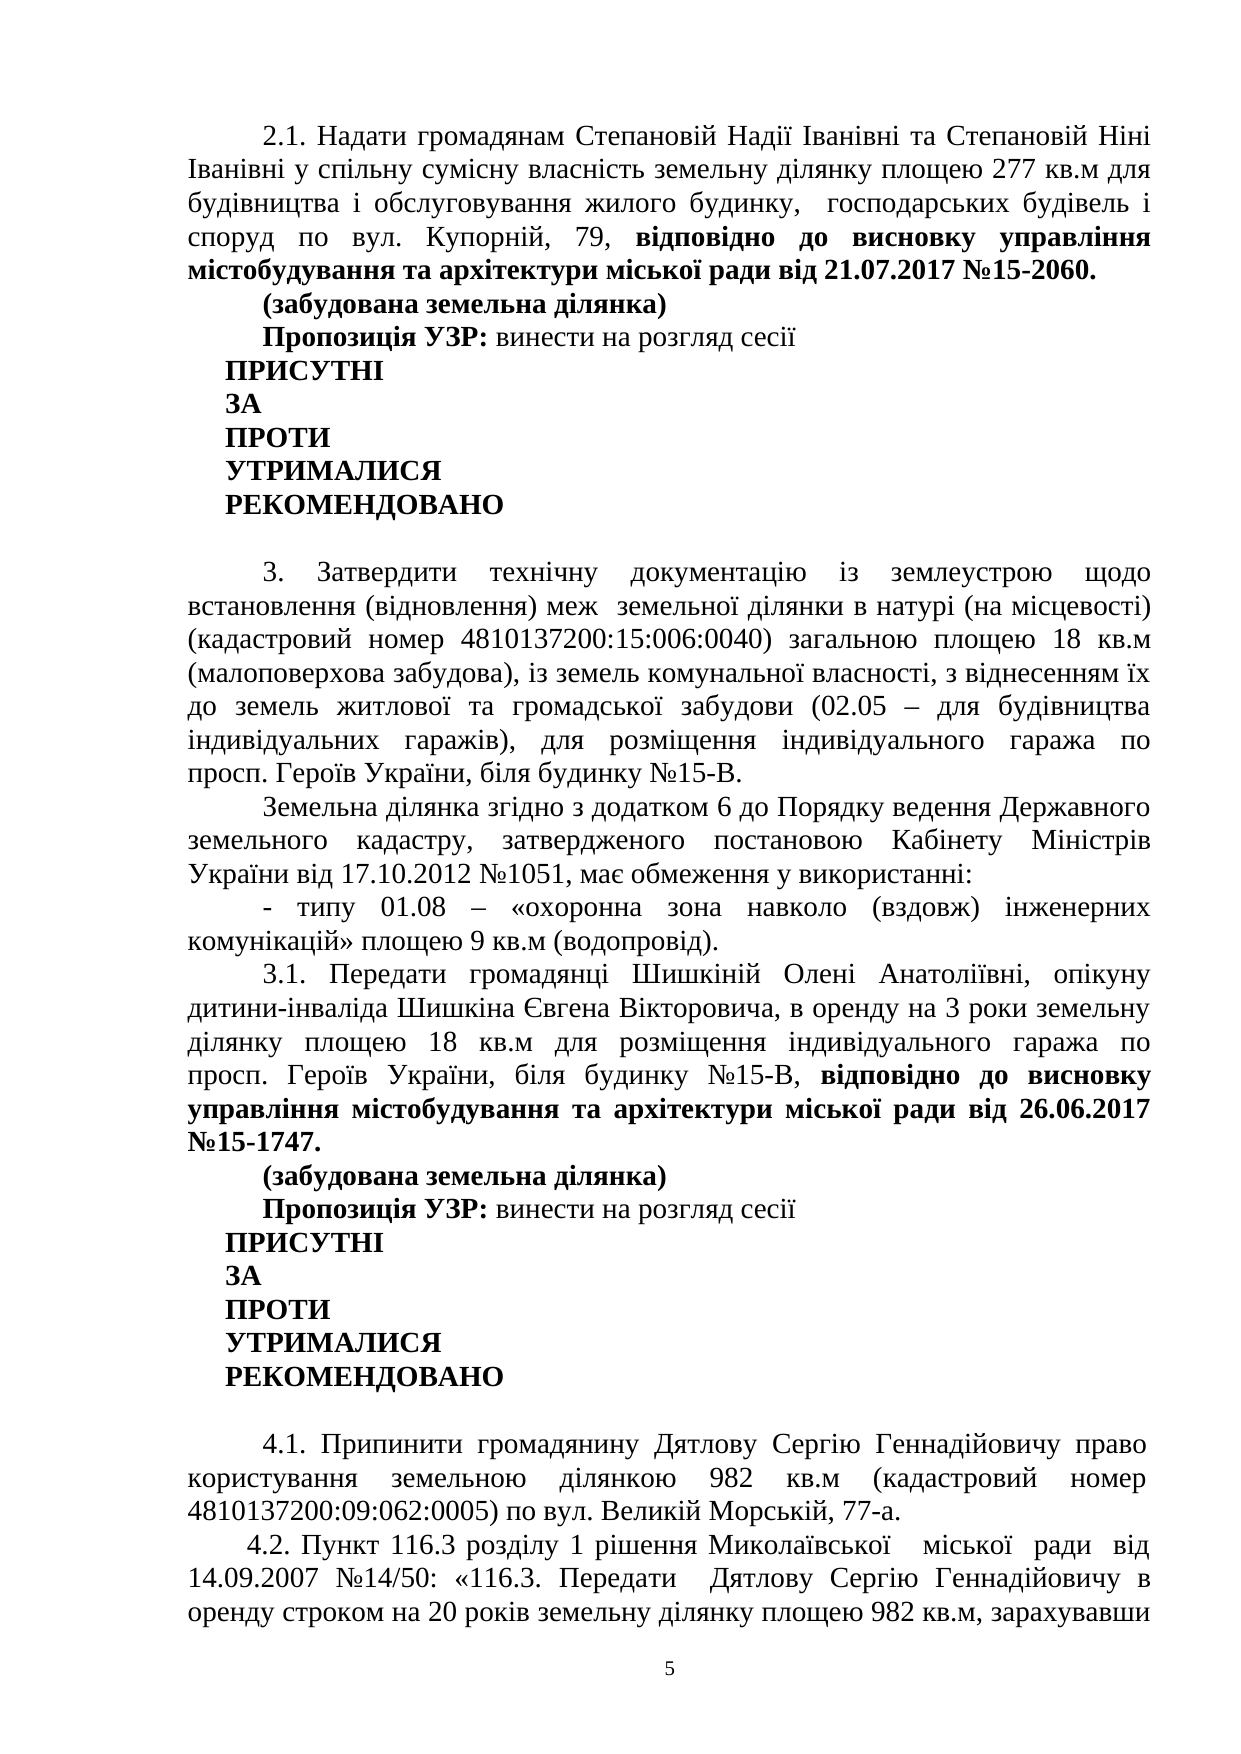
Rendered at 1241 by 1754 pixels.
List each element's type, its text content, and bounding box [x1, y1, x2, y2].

text РЕКОМЕНДОВАНО [187, 487, 1152, 521]
text 2.1. Надати громадянам Степановій Надії Іванівні та Степановій Ніні Іванівні у спільну сумісну власність земельну ділянку площею 277 кв.м для будівництва і обслуговування жилого будинку, господарських будівель і споруд по вул. Купорній, 79, відповідно до висновку управління містобудування та архітектури міської ради від 21.07.2017 №15-2060. [187, 118, 1152, 286]
text 3. Затвердити технічну документацію із землеустрою щодо встановлення (відновлення) меж земельної ділянки в натурі (на місцевості) (кадастровий номер 4810137200:15:006:0040) загальною площею 18 кв.м (малоповерхова забудова), із земель комунальної власності, з віднесенням їх до земель житлової та громадської забудови (02.05 – для будівництва індивідуальних гаражів), для розміщення індивідуального гаража по просп. Героїв України, біля будинку №15-В. [187, 554, 1152, 789]
text ПРИСУТНІ [187, 1225, 1152, 1258]
text Земельна ділянка згідно з додатком 6 до Порядку ведення Державного земельного кадастру, затвердженого постановою Кабінету Міністрів України від 17.10.2012 №1051, має обмеження у використанні: [187, 789, 1152, 889]
text (забудована земельна ділянка) [187, 1158, 1152, 1191]
text Пропозиція УЗР: винести на розгляд сесії [187, 1191, 1152, 1225]
text ПРОТИ [187, 1292, 1152, 1326]
text Пропозиція УЗР: винести на розгляд сесії [187, 319, 1152, 353]
text УТРИМАЛИСЯ [187, 1326, 1152, 1359]
text - типу 01.08 – «охоронна зона навколо (вздовж) інженерних комунікацій» площею 9 кв.м (водопровід). [187, 889, 1152, 957]
text 3.1. Передати громадянці Шишкіній Олені Анатоліївні, опікуну дитини-інваліда Шишкіна Євгена Вікторовича, в оренду на 3 роки земельну ділянку площею 18 кв.м для розміщення індивідуального гаража по просп. Героїв України, біля будинку №15-В, відповідно до висновку управління містобудування та архітектури міської ради від 26.06.2017 №15-1747. [187, 957, 1152, 1158]
text ЗА [187, 386, 1152, 420]
text ЗА [187, 1258, 1152, 1292]
text РЕКОМЕНДОВАНО [187, 1359, 1152, 1393]
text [187, 1527, 1152, 1627]
text 4.1. Припинити громадянину Дятлову Сергію Геннадійовичу право користування земельною ділянкою 982 кв.м (кадастровий номер 4810137200:09:062:0005) по вул. Великій Морській, 77-а. [187, 1426, 1147, 1527]
text УТРИМАЛИСЯ [187, 453, 1152, 487]
text ПРИСУТНІ [187, 353, 1152, 386]
text ПРОТИ [187, 420, 1152, 453]
text (забудована земельна ділянка) [187, 286, 1152, 319]
